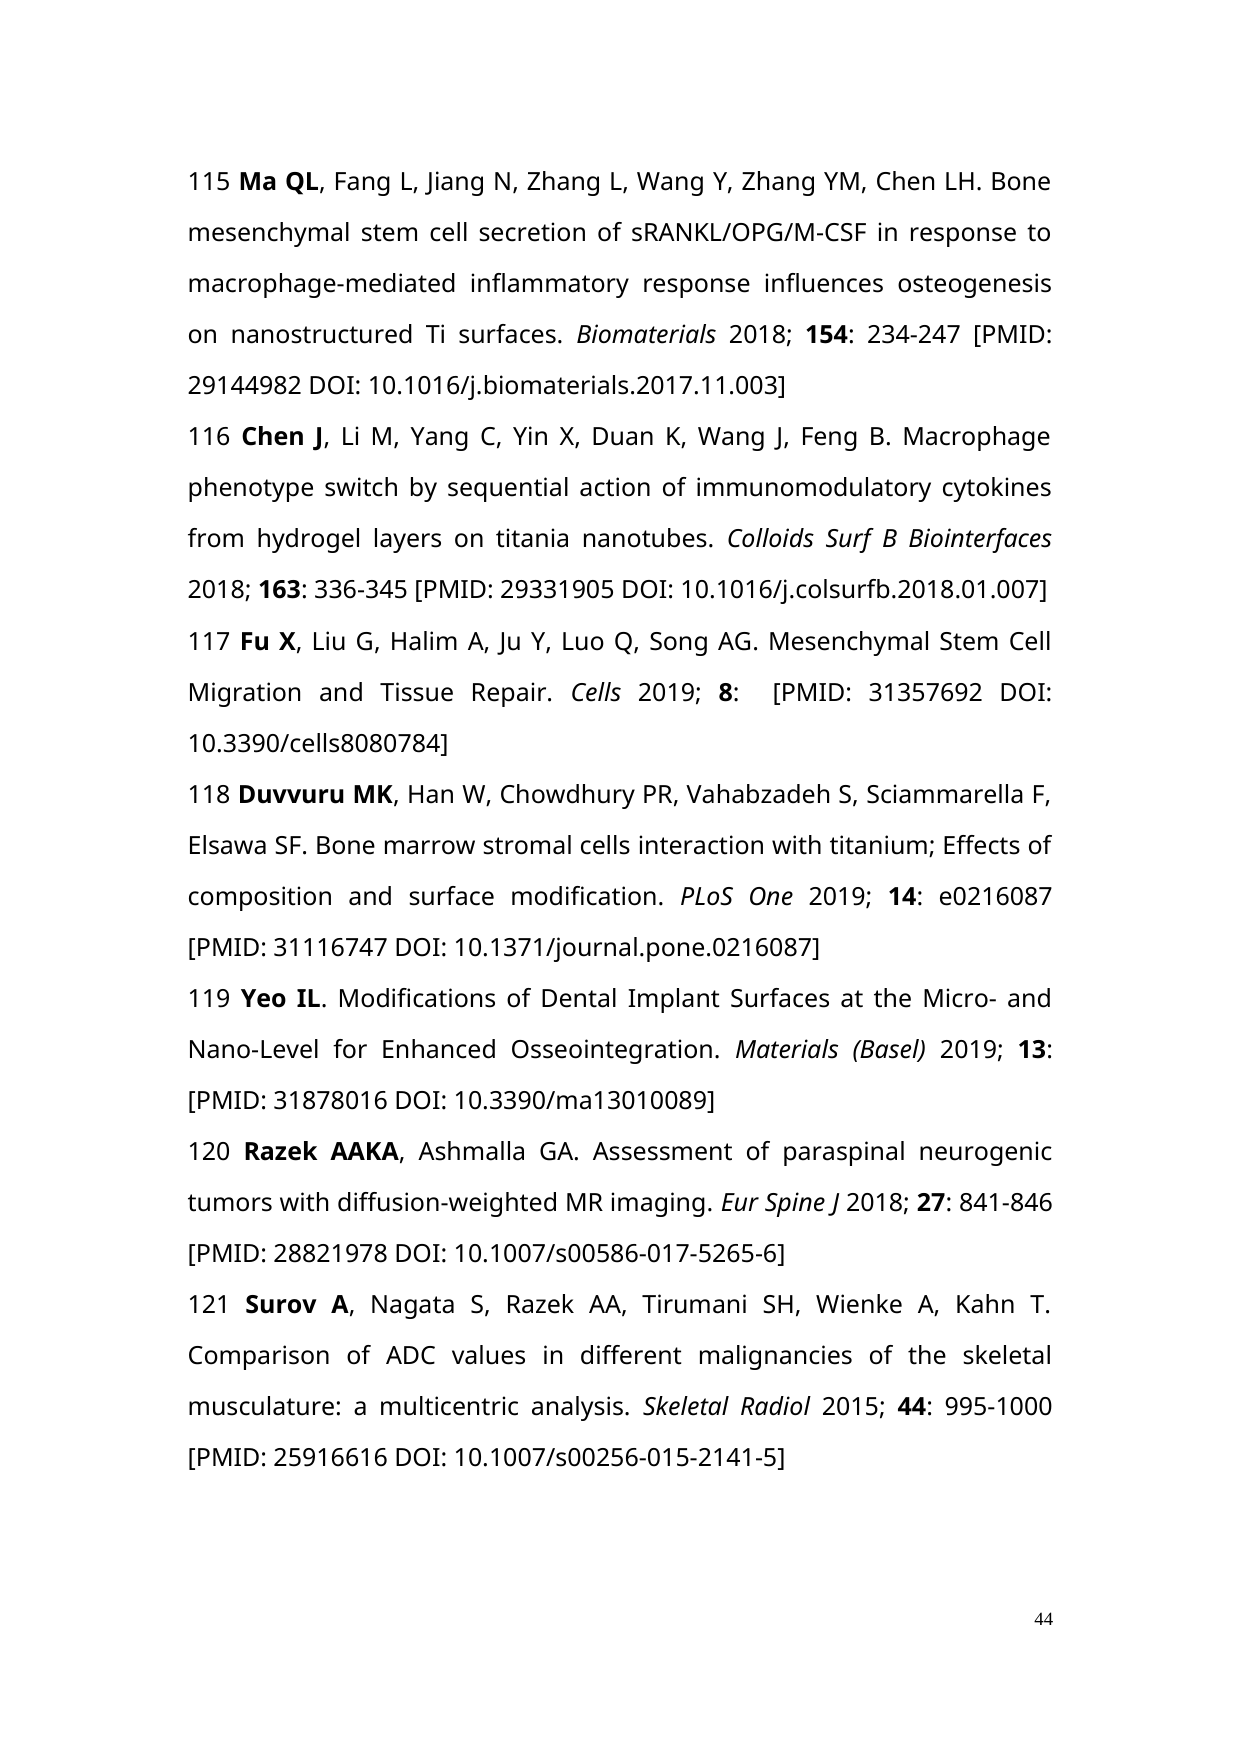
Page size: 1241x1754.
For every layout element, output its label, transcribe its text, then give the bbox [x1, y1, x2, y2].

text 116 Chen J, Li M, Yang C, Yin X, Duan K, Wang J, Feng B. Macrophage phenotype switch by sequential action of immunomodulatory cytokines from hydrogel layers on titania nanotubes. Colloids Surf B Biointerfaces 2018; 163: 336-345 [PMID: 29331905 DOI: 10.1016/j.colsurfb.2018.01.007] [187, 419, 1053, 606]
text 121 Surov A, Nagata S, Razek AA, Tirumani SH, Wienke A, Kahn T. Comparison of ADC values in different malignancies of the skeletal musculature: a multicentric analysis. Skeletal Radiol 2015; 44: 995-1000 [PMID: 25916616 DOI: 10.1007/s00256-015-2141-5] [187, 1287, 1053, 1474]
text 117 Fu X, Liu G, Halim A, Ju Y, Luo Q, Song AG. Mesenchymal Stem Cell Migration and Tissue Repair. Cells 2019; 8: [PMID: 31357692 DOI: 10.3390/cells8080784] [187, 623, 1053, 759]
text 119 Yeo IL. Modifications of Dental Implant Surfaces at the Micro- and Nano-Level for Enhanced Osseointegration. Materials (Basel) 2019; 13: [PMID: 31878016 DOI: 10.3390/ma13010089] [187, 981, 1053, 1117]
text 120 Razek AAKA, Ashmalla GA. Assessment of paraspinal neurogenic tumors with diffusion-weighted MR imaging. Eur Spine J 2018; 27: 841-846 [PMID: 28821978 DOI: 10.1007/s00586-017-5265-6] [187, 1134, 1053, 1270]
text 118 Duvvuru MK, Han W, Chowdhury PR, Vahabzadeh S, Sciammarella F, Elsawa SF. Bone marrow stromal cells interaction with titanium; Effects of composition and surface modification. PLoS One 2019; 14: e0216087 [PMID: 31116747 DOI: 10.1371/journal.pone.0216087] [187, 776, 1053, 963]
text 115 Ma QL, Fang L, Jiang N, Zhang L, Wang Y, Zhang YM, Chen LH. Bone mesenchymal stem cell secretion of sRANKL/OPG/M-CSF in response to macrophage-mediated inflammatory response influences osteogenesis on nanostructured Ti surfaces. Biomaterials 2018; 154: 234-247 [PMID: 29144982 DOI: 10.1016/j.biomaterials.2017.11.003] [187, 164, 1053, 402]
